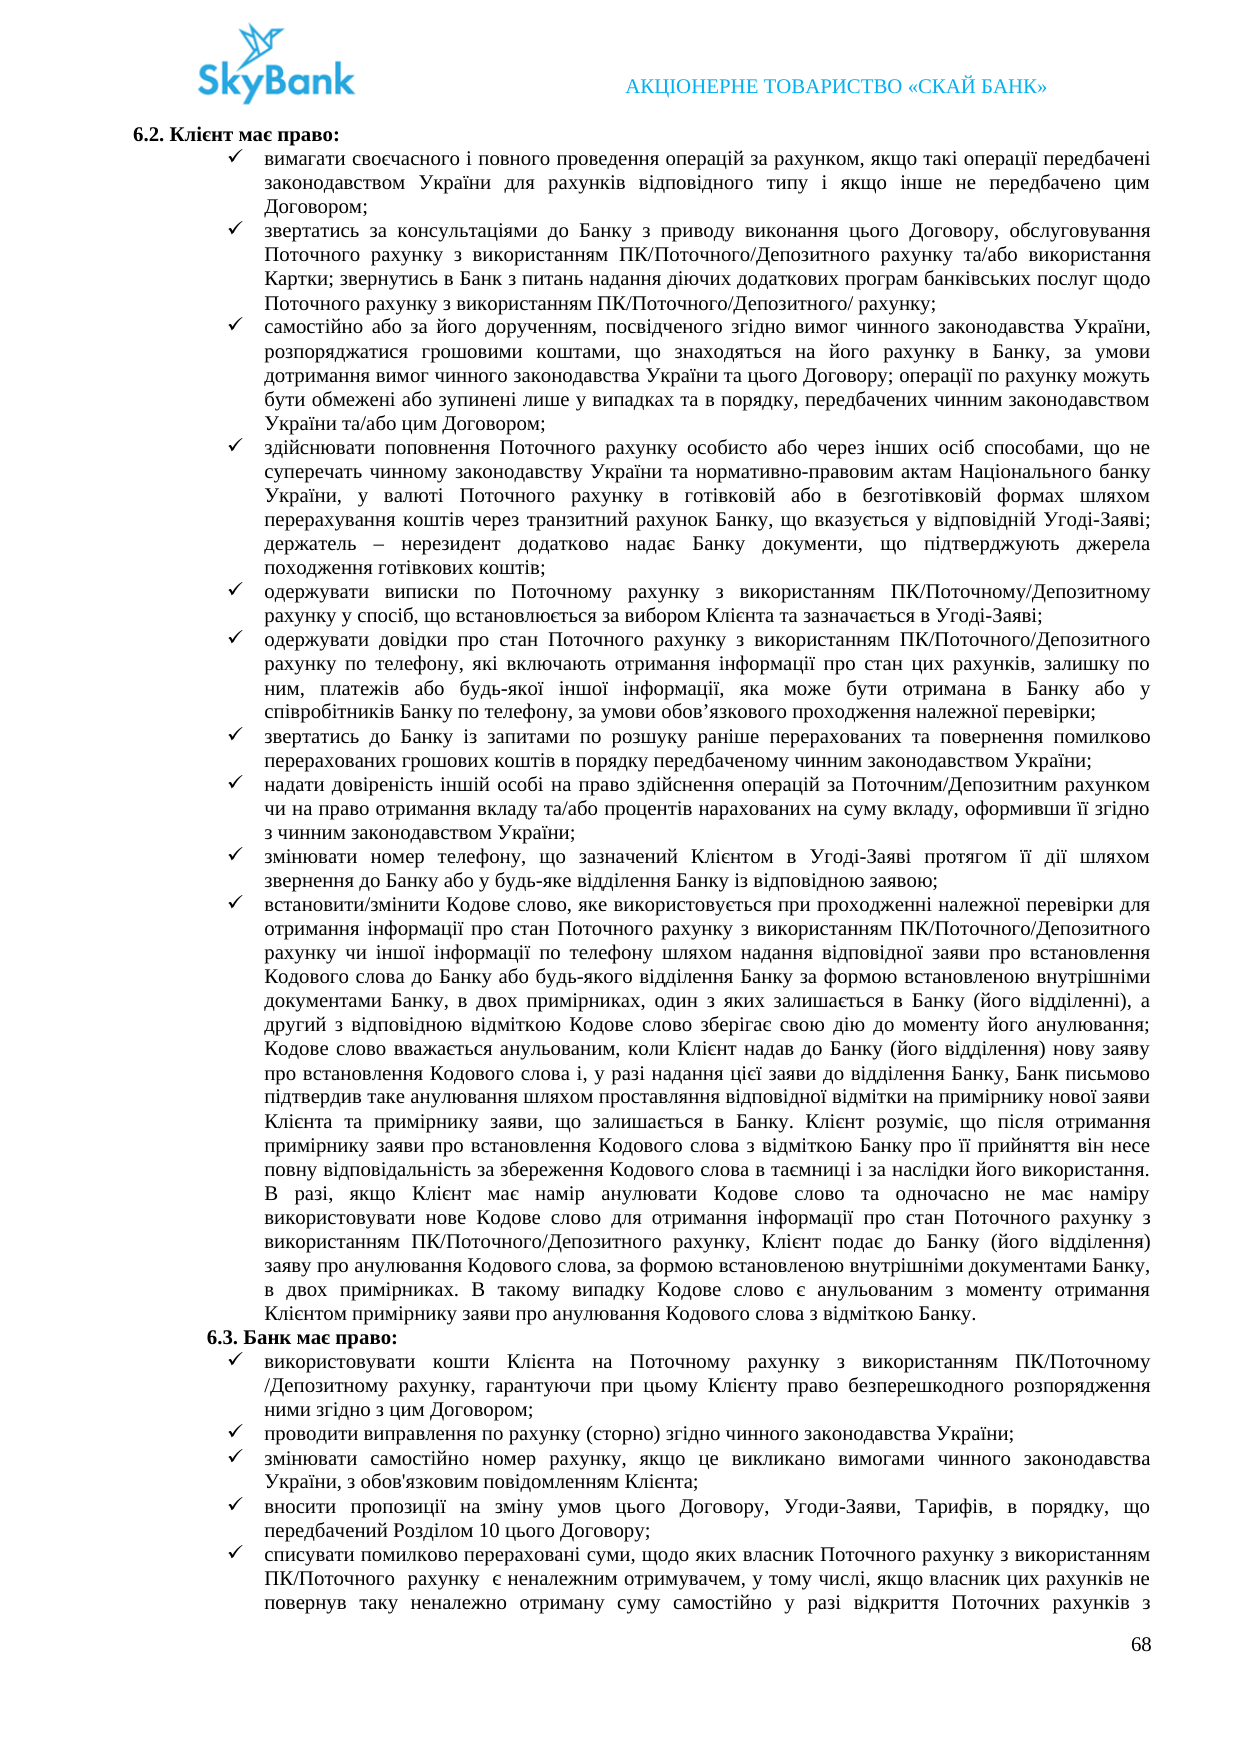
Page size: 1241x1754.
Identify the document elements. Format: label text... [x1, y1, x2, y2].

list вимагати своєчасного і повного проведення операцій за рахунком, якщо такі операції передбачені законодавством України для рахунків відповідного типу і якщо інше не передбачено цим Договором; [227, 146, 1152, 218]
text 6.2. Клієнт має право: [133, 122, 1152, 146]
list встановити/змінити Кодове слово, яке використовується при проходженні належної перевірки для отримання інформації про стан Поточного рахунку з використанням ПК/Поточного/Депозитного рахунку чи іншої інформації по телефону шляхом надання відповідної заяви про встановлення Кодового слова до Банку або будь-якого відділення Банку за формою встановленою внутрішніми документами Банку, в двох примірниках, один з яких залишається в Банку (його відділенні), а другий з відповідною відміткою Кодове слово зберігає свою дію до моменту його анулювання; Кодове слово вважається анульованим, коли Клієнт надав до Банку (його відділення) нову заяву про встановлення Кодового слова і, у разі надання цієї заяви до відділення Банку, Банк письмово підтвердив таке анулювання шляхом проставляння відповідної відмітки на примірнику нової заяви Клієнта та примірнику заяви, що залишається в Банку. Клієнт розуміє, що після отримання примірнику заяви про встановлення Кодового слова з відміткою Банку про її прийняття він несе повну відповідальність за збереження Кодового слова в таємниці і за наслідки його використання. В разі, якщо Клієнт має намір анулювати Кодове слово та одночасно не має наміру використовувати нове Кодове слово для отримання інформації про стан Поточного рахунку з використанням ПК/Поточного/Депозитного рахунку, Клієнт подає до Банку (його відділення) заяву про анулювання Кодового слова, за формою встановленою внутрішніми документами Банку, в двох примірниках. В такому випадку Кодове слово є анульованим з моменту отримання Клієнтом примірнику заяви про анулювання Кодового слова з відміткою Банку. [227, 892, 1152, 1325]
picture [860, 79, 866, 91]
list одержувати виписки по Поточному рахунку з використанням ПК/Поточному/Депозитному рахунку у спосіб, що встановлюється за вибором Клієнта та зазначається в Угоді-Заяві; [227, 579, 1152, 627]
list одержувати довідки про стан Поточного рахунку з використанням ПК/Поточного/Депозитного рахунку по телефону, які включають отримання інформації про стан цих рахунків, залишку по ним, платежів або будь-якої іншої інформації, яка може бути отримана в Банку або у співробітників Банку по телефону, за умови обов’язкового проходження належної перевірки; [227, 627, 1152, 723]
picture [996, 82, 1001, 90]
list проводити виправлення по рахунку (сторно) згідно чинного законодавства України; [227, 1421, 1152, 1445]
list звертатись за консультаціями до Банку з приводу виконання цього Договору, обслуговування Поточного рахунку з використанням ПК/Поточного/Депозитного рахунку та/або використання Картки; звернутись в Банк з питань надання діючих додаткових програм банківських послуг щодо Поточного рахунку з використанням ПК/Поточного/Депозитного/ рахунку; [227, 218, 1152, 314]
picture [947, 82, 954, 91]
text 6.3. Банк має право: [133, 1325, 1152, 1349]
list здійснювати поповнення Поточного рахунку особисто або через інших осіб способами, що не суперечать чинному законодавству України та нормативно-правовим актам Національного банку України, у валюті Поточного рахунку в готівковій або в безготівковій формах шляхом перерахування коштів через транзитний рахунок Банку, що вказується у відповідній Угоді-Заяві; держатель – нерезидент додатково надає Банку документи, що підтверджують джерела походження готівкових коштів; [227, 435, 1152, 579]
picture [178, 12, 385, 117]
list вносити пропозиції на зміну умов цього Договору, Угоди-Заяви, Тарифів, в порядку, що передбачений Розділом 10 цього Договору; [227, 1493, 1152, 1542]
list змінювати самостійно номер рахунку, якщо це викликано вимогами чинного законодавства України, з обов'язковим повідомленням Клієнта; [227, 1445, 1152, 1493]
list звертатись до Банку із запитами по розшуку раніше перерахованих та повернення помилково перерахованих грошових коштів в порядку передбаченому чинним законодавством України; [227, 723, 1152, 772]
list використовувати кошти Клієнта на Поточному рахунку з використанням ПК/Поточному /Депозитному рахунку, гарантуючи при цьому Клієнту право безперешкодного розпорядження ними згідно з цим Договором; [227, 1349, 1152, 1421]
list самостійно або за його дорученням, посвідченого згідно вимог чинного законодавства України, розпоряджатися грошовими коштами, що знаходяться на його рахунку в Банку, за умови дотримання вимог чинного законодавства України та цього Договору; операції по рахунку можуть бути обмежені або зупинені лише у випадках та в порядку, передбачених чинним законодавством України та/або цим Договором; [227, 314, 1152, 435]
list надати довіреність іншій особі на право здійснення операцій за Поточним/Депозитним рахунком чи на право отримання вкладу та/або процентів нарахованих на суму вкладу, оформивши її згідно з чинним законодавством України; [227, 772, 1152, 844]
list змінювати номер телефону, що зазначений Клієнтом в Угоді-Заяві протягом її дії шляхом звернення до Банку або у будь-яке відділення Банку із відповідною заявою; [227, 844, 1152, 892]
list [227, 1542, 1152, 1614]
